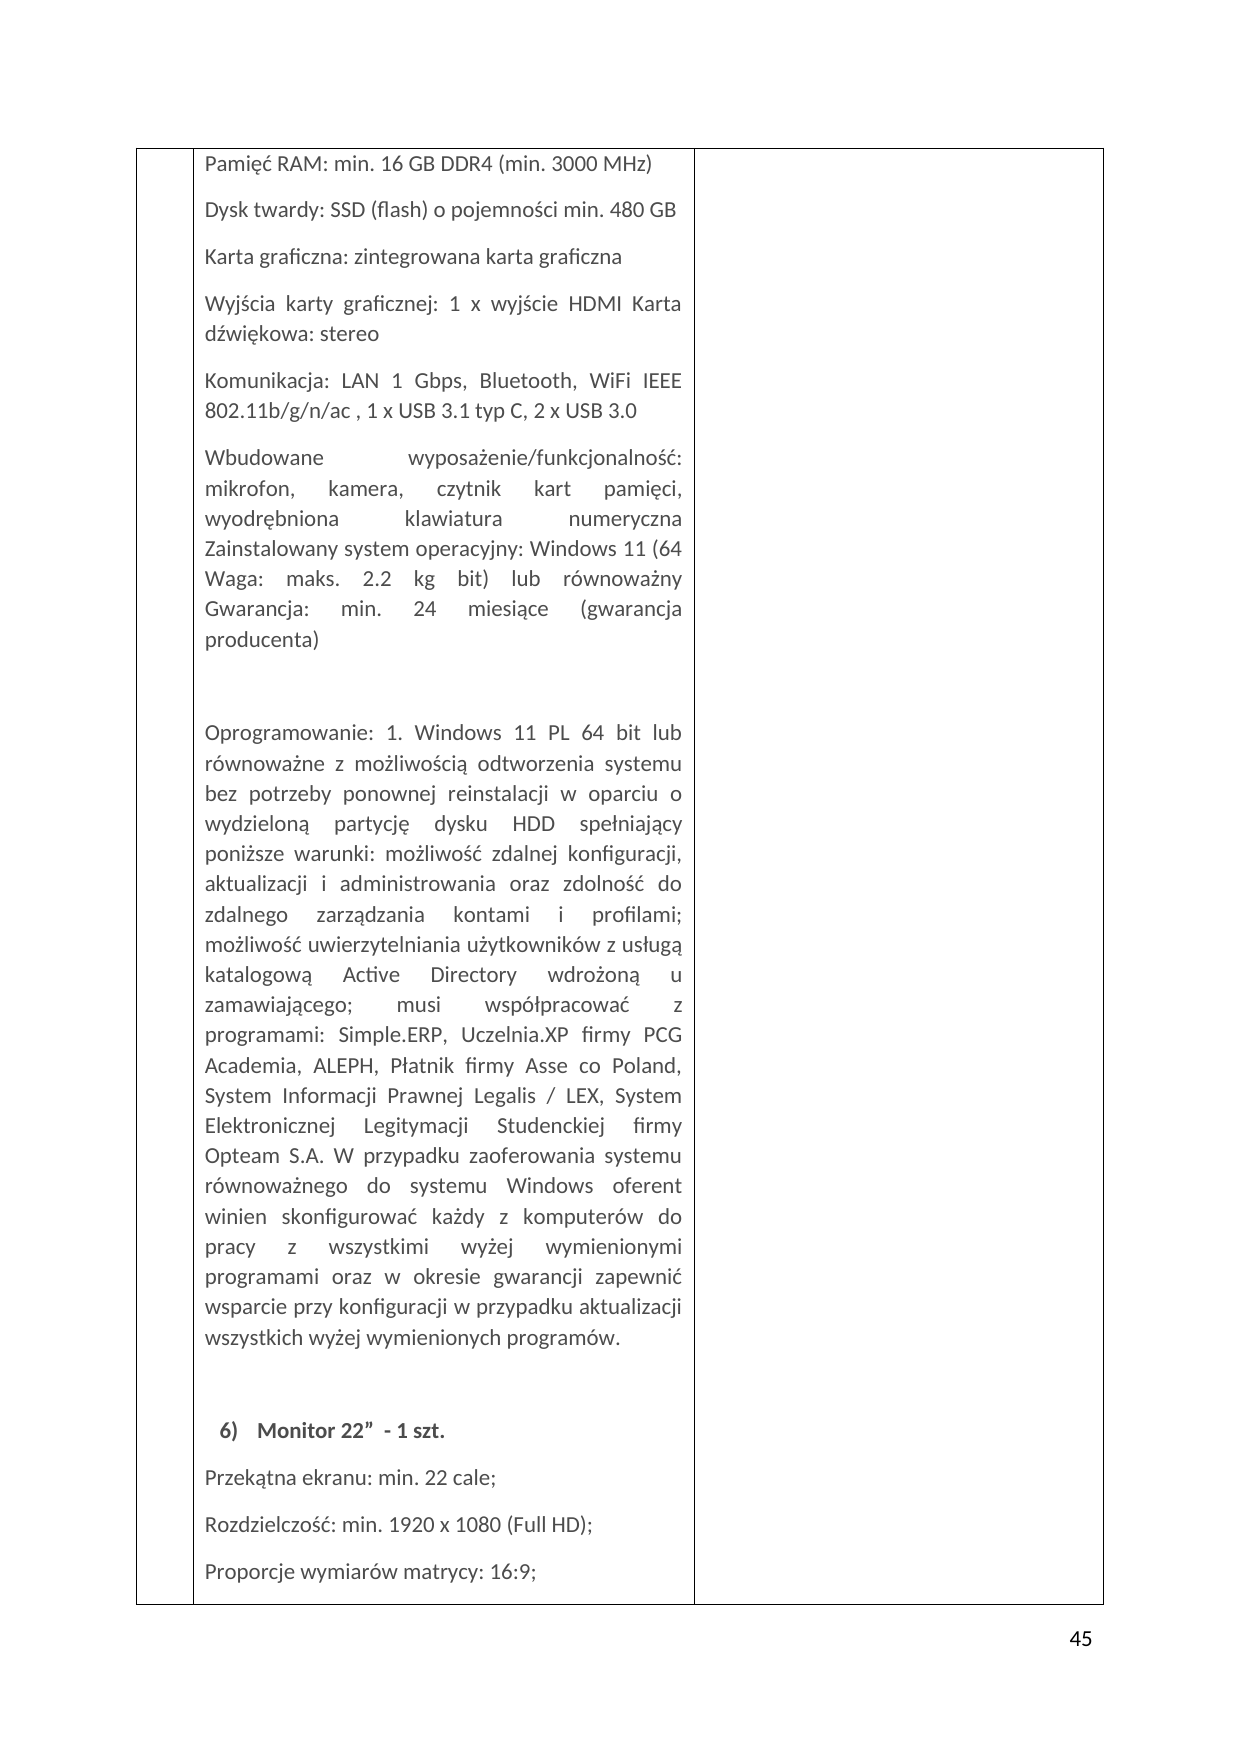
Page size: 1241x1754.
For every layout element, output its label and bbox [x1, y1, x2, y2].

table_cell [137, 149, 193, 1604]
table_cell [695, 149, 1103, 1604]
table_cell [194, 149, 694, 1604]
